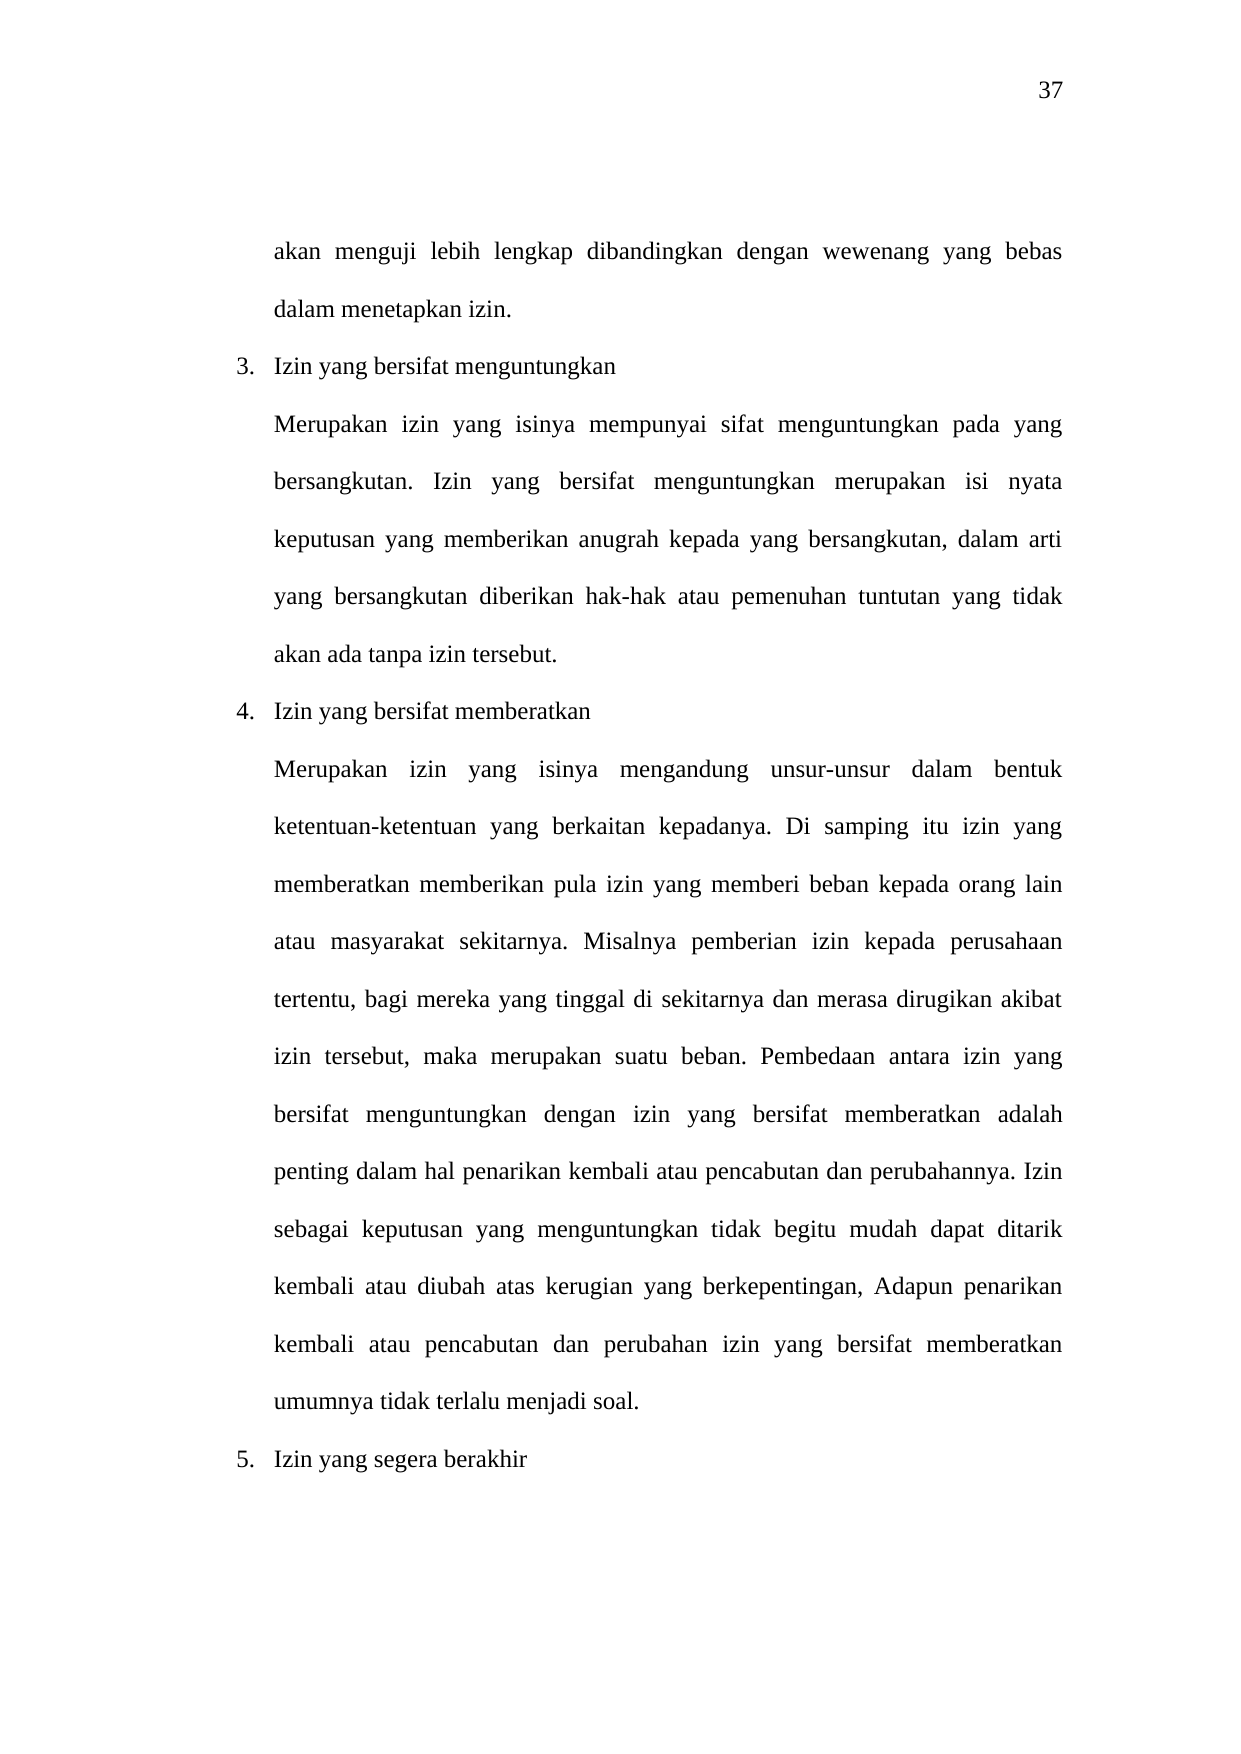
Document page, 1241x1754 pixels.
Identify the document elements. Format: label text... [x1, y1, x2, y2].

list Izin yang segera berakhir [236, 1444, 1063, 1472]
text Merupakan izin yang isinya mengandung unsur-unsur dalam bentuk ketentuan-ketentuan yang berkaitan kepadanya. Di samping itu izin yang memberatkan memberikan pula izin yang memberi beban kepada orang lain atau masyarakat sekitarnya. Misalnya pemberian izin kepada perusahaan tertentu, bagi mereka yang tinggal di sekitarnya dan merasa dirugikan akibat izin tersebut, maka merupakan suatu beban. Pembedaan antara izin yang bersifat menguntungkan dengan izin yang bersifat memberatkan adalah penting dalam hal penarikan kembali atau pencabutan dan perubahannya. Izin sebagai keputusan yang menguntungkan tidak begitu mudah dapat ditarik kembali atau diubah atas kerugian yang berkepentingan, Adapun penarikan kembali atau pencabutan dan perubahan izin yang bersifat memberatkan umumnya tidak terlalu menjadi soal. [274, 754, 1063, 1415]
text Merupakan izin yang isinya mempunyai sifat menguntungkan pada yang bersangkutan. Izin yang bersifat menguntungkan merupakan isi nyata keputusan yang memberikan anugrah kepada yang bersangkutan, dalam arti yang bersangkutan diberikan hak-hak atau pemenuhan tuntutan yang tidak akan ada tanpa izin tersebut. [274, 409, 1063, 667]
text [274, 236, 1063, 322]
list Izin yang bersifat menguntungkan [236, 351, 1063, 380]
list Izin yang bersifat memberatkan [236, 696, 1063, 725]
